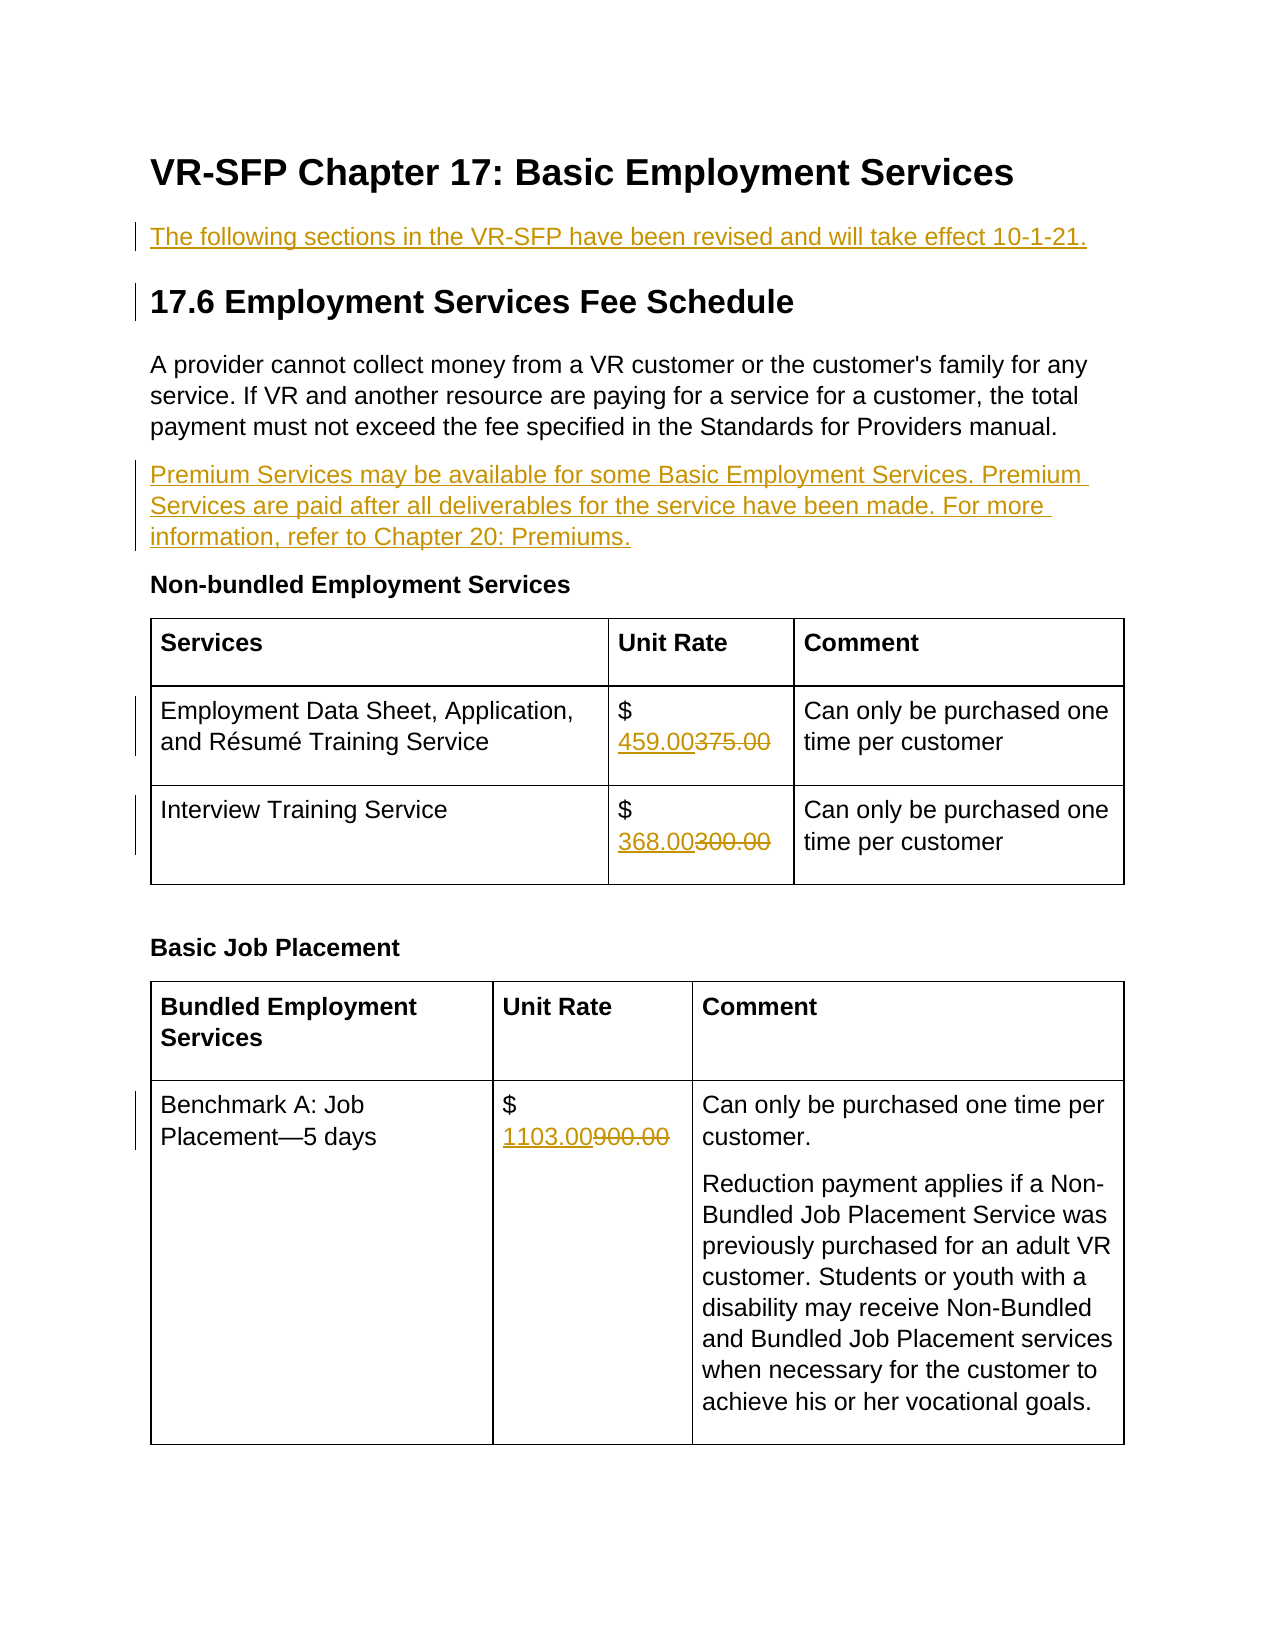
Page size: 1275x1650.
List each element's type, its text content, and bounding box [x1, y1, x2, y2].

table_cell Can only be purchased one time per customer [795, 786, 1123, 883]
table_header Services [152, 619, 608, 685]
table_cell Can only be purchased one time per customer [795, 687, 1123, 784]
text A provider cannot collect money from a VR customer or the customer's family for any service. If VR and another resource are paying for a service for a customer, the total payment must not exceed the fee specified in the Standards for Providers manual. [150, 350, 1125, 441]
table_cell Interview Training Service [152, 786, 608, 883]
table_header Unit Rate [494, 982, 692, 1079]
subtitle 17.6 Employment Services Fee Schedule [150, 282, 1125, 321]
text Non-bundled Employment Services [150, 570, 1125, 598]
text Basic Job Placement [150, 933, 1125, 962]
table_header Comment [693, 982, 1123, 1079]
table_cell Employment Data Sheet, Application, and Résumé Training Service [152, 687, 608, 784]
table_cell Can only be purchased one time per customer. Reduction payment applies if a Non-Bundled Job Placement Service was previously purchased for an adult VR customer. Students or youth with a disability may receive Non-Bundled and Bundled Job Placement services when necessary for the customer to achieve his or her vocational goals. [693, 1081, 1123, 1444]
table_header Bundled Employment Services [152, 982, 492, 1079]
table_cell $ [609, 687, 793, 784]
table_cell $ [609, 786, 793, 883]
table_header Unit Rate [609, 619, 793, 685]
table_cell $ [494, 1081, 692, 1444]
table_header Comment [795, 619, 1123, 685]
table_cell Benchmark A: Job Placement—5 days [152, 1081, 492, 1444]
subtitle VR-SFP Chapter 17: Basic Employment Services [150, 150, 1125, 193]
